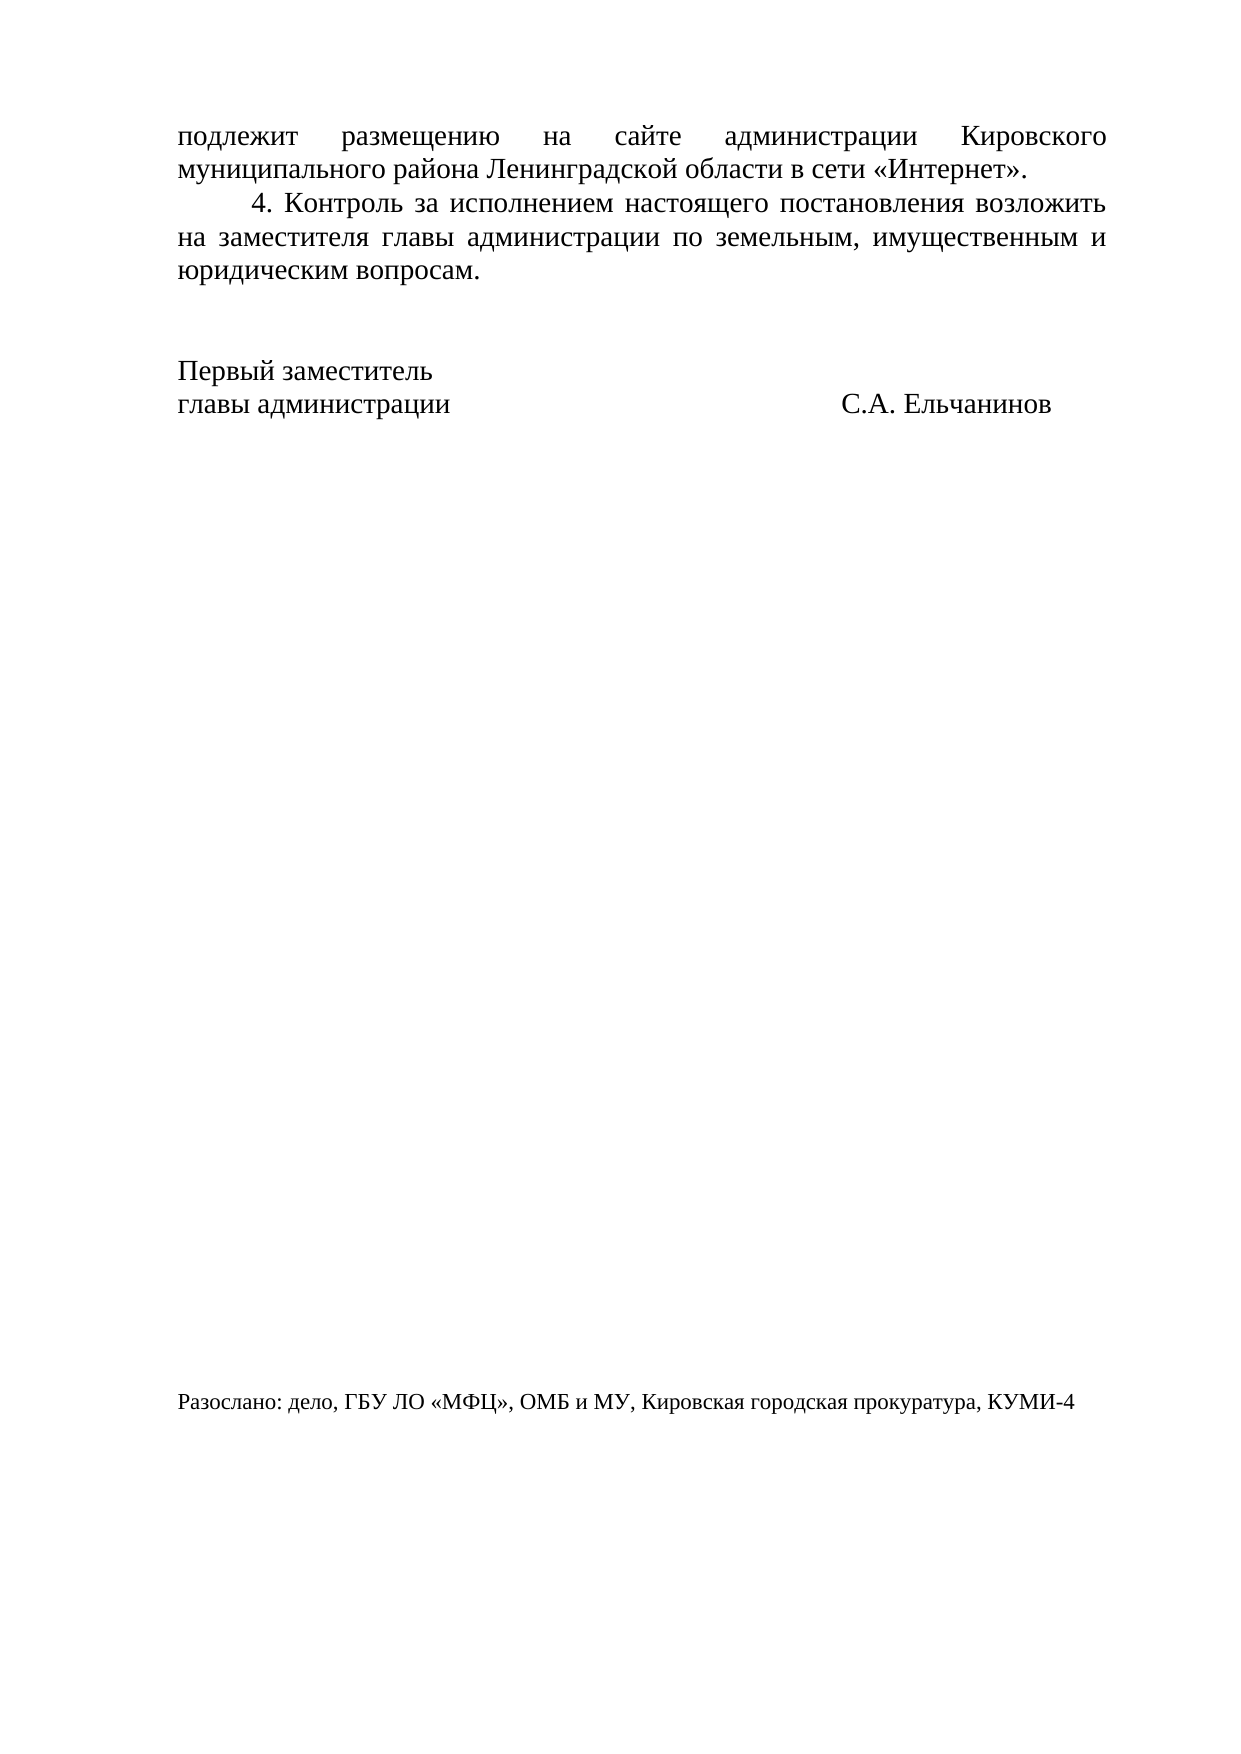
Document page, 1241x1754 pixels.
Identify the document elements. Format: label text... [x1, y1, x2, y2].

text 4. Контроль за исполнением настоящего постановления возложить на заместителя главы администрации по земельным, имущественным и юридическим вопросам. [177, 185, 1107, 286]
title Разослано: дело, ГБУ ЛО «МФЦ», ОМБ и МУ, Кировская городская прокуратура, КУМИ-4 [177, 1388, 1107, 1414]
text главы администрации С.А. Ельчанинов [177, 386, 1107, 420]
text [177, 118, 1107, 185]
text Первый заместитель [177, 353, 1107, 386]
